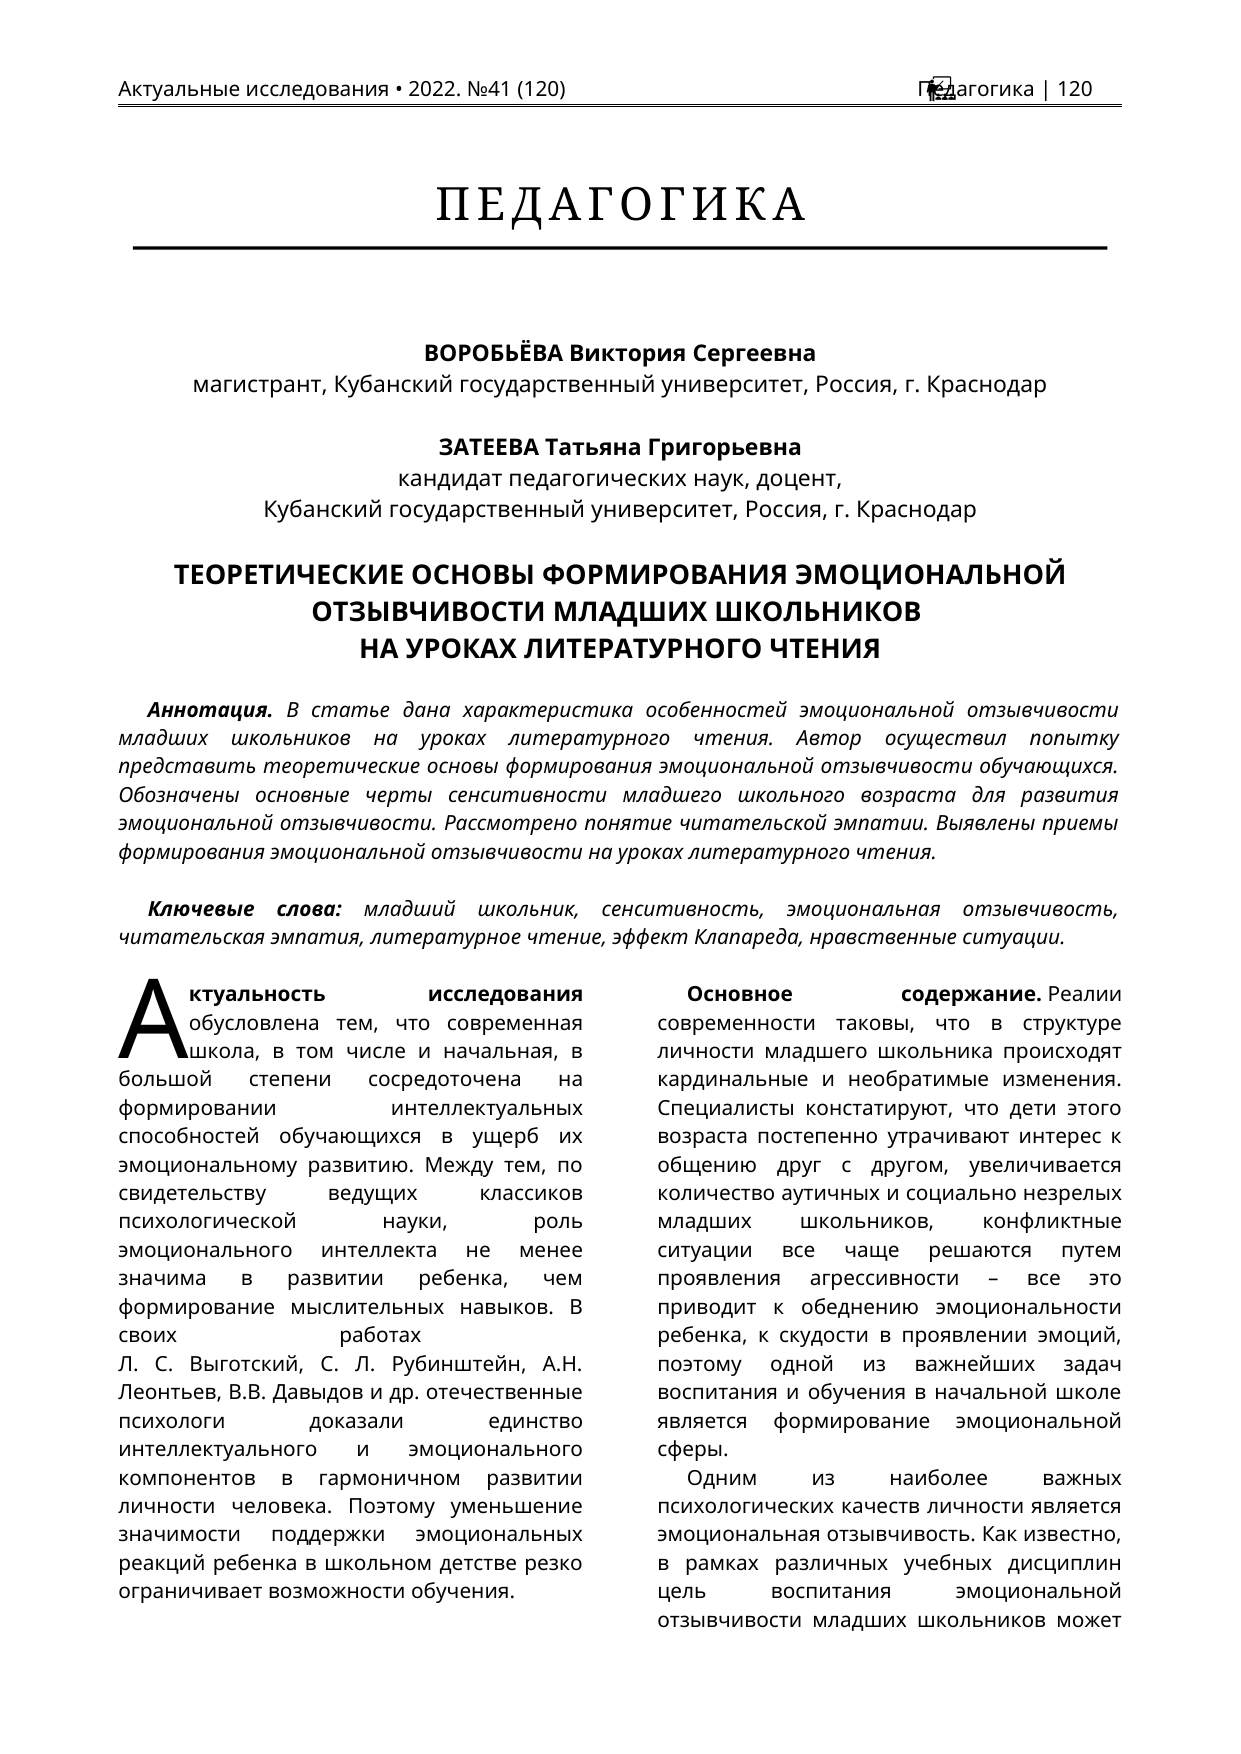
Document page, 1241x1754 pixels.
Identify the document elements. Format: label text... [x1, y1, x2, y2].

text Аннотация. В статье дана характеристика особенностей эмоциональной отзывчивости младших школьников на уроках литературного чтения. Автор осуществил попытку представить теоретические основы формирования эмоциональной отзывчивости обучающихся. Обозначены основные черты сенситивности младшего школьного возраста для развития эмоциональной отзывчивости. Рассмотрено понятие читательской эмпатии. Выявлены приемы формирования эмоциональной отзывчивости на уроках литературного чтения. [118, 695, 1122, 865]
picture [925, 73, 955, 104]
text магистрант, Кубанский государственный университет, Россия, г. Краснодар [118, 368, 1122, 399]
text Ключевые слова: младший школьник, сенситивность, эмоциональная отзывчивость, читательская эмпатия, литературное чтение, эффект Клапареда, нравственные ситуации. [118, 894, 1122, 951]
text Основное содержание. Реалии современности таковы, что в структуре личности младшего школьника происходят кардинальные и необратимые изменения. Специалисты констатируют, что дети этого возраста постепенно утрачивают интерес к общению друг с другом, увеличивается количество аутичных и социально незрелых младших школьников, конфликтные ситуации все чаще решаются путем проявления агрессивности – все это приводит к обеднению эмоциональности ребенка, к скудости в проявлении эмоций, поэтому одной из важнейших задач воспитания и обучения в начальной школе является формирование эмоциональной сферы. [657, 979, 1122, 1463]
text ЗАТЕЕВА Татьяна Григорьевна [118, 431, 1122, 462]
text Кубанский государственный университет, Россия, г. Краснодар [118, 493, 1122, 524]
text ПЕДАГОГИКА [118, 172, 1122, 234]
text ТЕОРЕТИЧЕСКИЕ ОСНОВЫ ФОРМИРОВАНИЯ ЭМОЦИОНАЛЬНОЙ ОТЗЫВЧИВОСТИ МЛАДШИХ ШКОЛЬНИКОВ НА УРОКАХ ЛИТЕРАТУРНОГО ЧТЕНИЯ [118, 556, 1122, 666]
text ВОРОБЬЁВА Виктория Сергеевна [118, 337, 1122, 368]
text кандидат педагогических наук, доцент, [118, 462, 1122, 493]
text ктуальность исследования обусловлена тем, что современная школа, в том числе и начальная, в большой степени сосредоточена на формировании интеллектуальных способностей обучающихся в ущерб их эмоциональному развитию. Между тем, по свидетельству ведущих классиков психологической науки, роль эмоционального интеллекта не менее значима в развитии ребенка, чем формирование мыслительных навыков. В своих работах Л. С. Выготский, С. Л. Рубинштейн, А.Н. Леонтьев, В.В. Давыдов и др. отечественные психологи доказали единство интеллектуального и эмоционального компонентов в гармоничном развитии личности человека. Поэтому уменьшение значимости поддержки эмоциональных реакций ребенка в школьном детстве резко ограничивает возможности обучения. [118, 979, 583, 1605]
